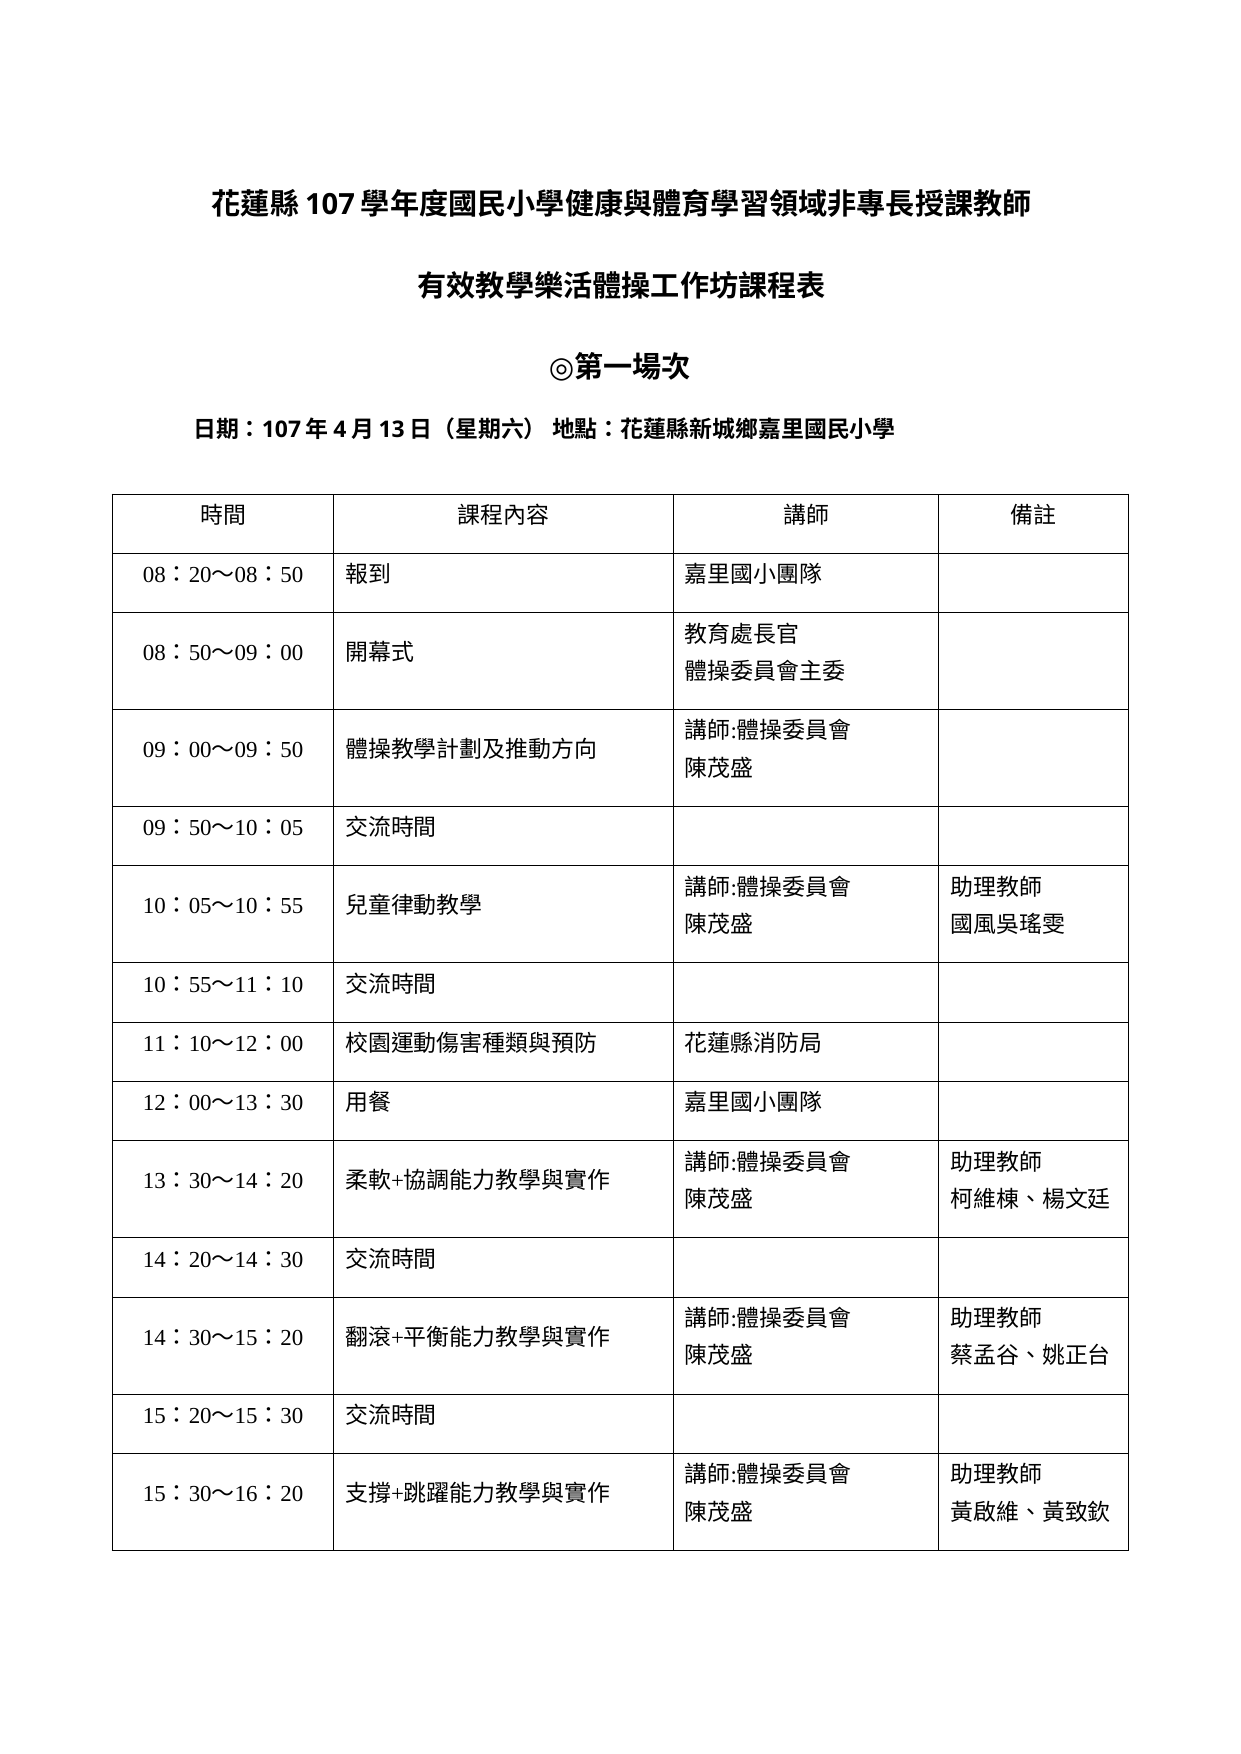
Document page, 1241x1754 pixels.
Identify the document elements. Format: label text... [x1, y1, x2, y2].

table_cell 13：30～14：20 [113, 1141, 333, 1237]
table_cell 翻滾+平衡能力教學與實作 [334, 1298, 673, 1393]
table_header 課程內容 [334, 495, 673, 553]
table_cell [939, 1395, 1128, 1453]
table_cell [939, 1082, 1128, 1140]
table_header 時間 [113, 495, 333, 553]
table_cell 助理教師 蔡孟谷、姚正台 [939, 1298, 1128, 1393]
table_cell 校園運動傷害種類與預防 [334, 1023, 673, 1081]
table_cell 教育處長官 體操委員會主委 [674, 613, 938, 709]
table_cell [939, 613, 1128, 709]
table_cell 08：20～08：50 [113, 554, 333, 612]
table_cell [674, 963, 938, 1022]
table_cell 體操教學計劃及推動方向 [334, 710, 673, 806]
table_cell 09：50～10：05 [113, 807, 333, 865]
table_header 講師 [674, 495, 938, 553]
table_cell [939, 1023, 1128, 1081]
table_cell 助理教師 國風吳瑤雯 [939, 866, 1128, 962]
table_cell 交流時間 [334, 1395, 673, 1453]
text ◎第一場次 [189, 327, 1050, 402]
table_cell 10：55～11：10 [113, 963, 333, 1022]
table_cell 兒童律動教學 [334, 866, 673, 962]
table_cell 交流時間 [334, 807, 673, 865]
table_header 備註 [939, 495, 1128, 553]
table_cell 柔軟+協調能力教學與實作 [334, 1141, 673, 1237]
table_cell 嘉里國小團隊 [674, 554, 938, 612]
table_cell [674, 807, 938, 865]
text 有效教學樂活體操工作坊課程表 [193, 246, 1050, 321]
table_cell 11：10～12：00 [113, 1023, 333, 1081]
table_cell 用餐 [334, 1082, 673, 1140]
table_cell 助理教師 黃啟維、黃致欽 [939, 1454, 1128, 1550]
table_cell [939, 807, 1128, 865]
table_cell 14：30～15：20 [113, 1298, 333, 1393]
table_cell 支撐+跳躍能力教學與實作 [334, 1454, 673, 1550]
text 日期：107年4月13日（星期六） 地點：花蓮縣新城鄉嘉里國民小學 [193, 408, 1050, 446]
table_cell [674, 1395, 938, 1453]
table_cell 開幕式 [334, 613, 673, 709]
table_cell 15：30～16：20 [113, 1454, 333, 1550]
table_cell 講師:體操委員會 陳茂盛 [674, 1141, 938, 1237]
table_cell [674, 1238, 938, 1297]
table_cell 交流時間 [334, 963, 673, 1022]
table_cell 講師:體操委員會 陳茂盛 [674, 1298, 938, 1393]
table_cell 講師:體操委員會 陳茂盛 [674, 866, 938, 962]
table_cell [939, 554, 1128, 612]
table_cell 講師:體操委員會 陳茂盛 [674, 1454, 938, 1550]
table_cell 報到 [334, 554, 673, 612]
text 花蓮縣107學年度國民小學健康與體育學習領域非專長授課教師 [193, 164, 1050, 239]
table_cell [939, 963, 1128, 1022]
table_cell 嘉里國小團隊 [674, 1082, 938, 1140]
table_cell 交流時間 [334, 1238, 673, 1297]
table_cell 12：00～13：30 [113, 1082, 333, 1140]
table_cell 14：20～14：30 [113, 1238, 333, 1297]
table_cell 花蓮縣消防局 [674, 1023, 938, 1081]
table_cell 15：20～15：30 [113, 1395, 333, 1453]
table_cell [939, 1238, 1128, 1297]
table_cell 10：05～10：55 [113, 866, 333, 962]
table_cell 09：00～09：50 [113, 710, 333, 806]
table_cell 08：50～09：00 [113, 613, 333, 709]
table_cell 助理教師 柯維棟、楊文廷 [939, 1141, 1128, 1237]
table_cell [939, 710, 1128, 806]
table_cell 講師:體操委員會 陳茂盛 [674, 710, 938, 806]
